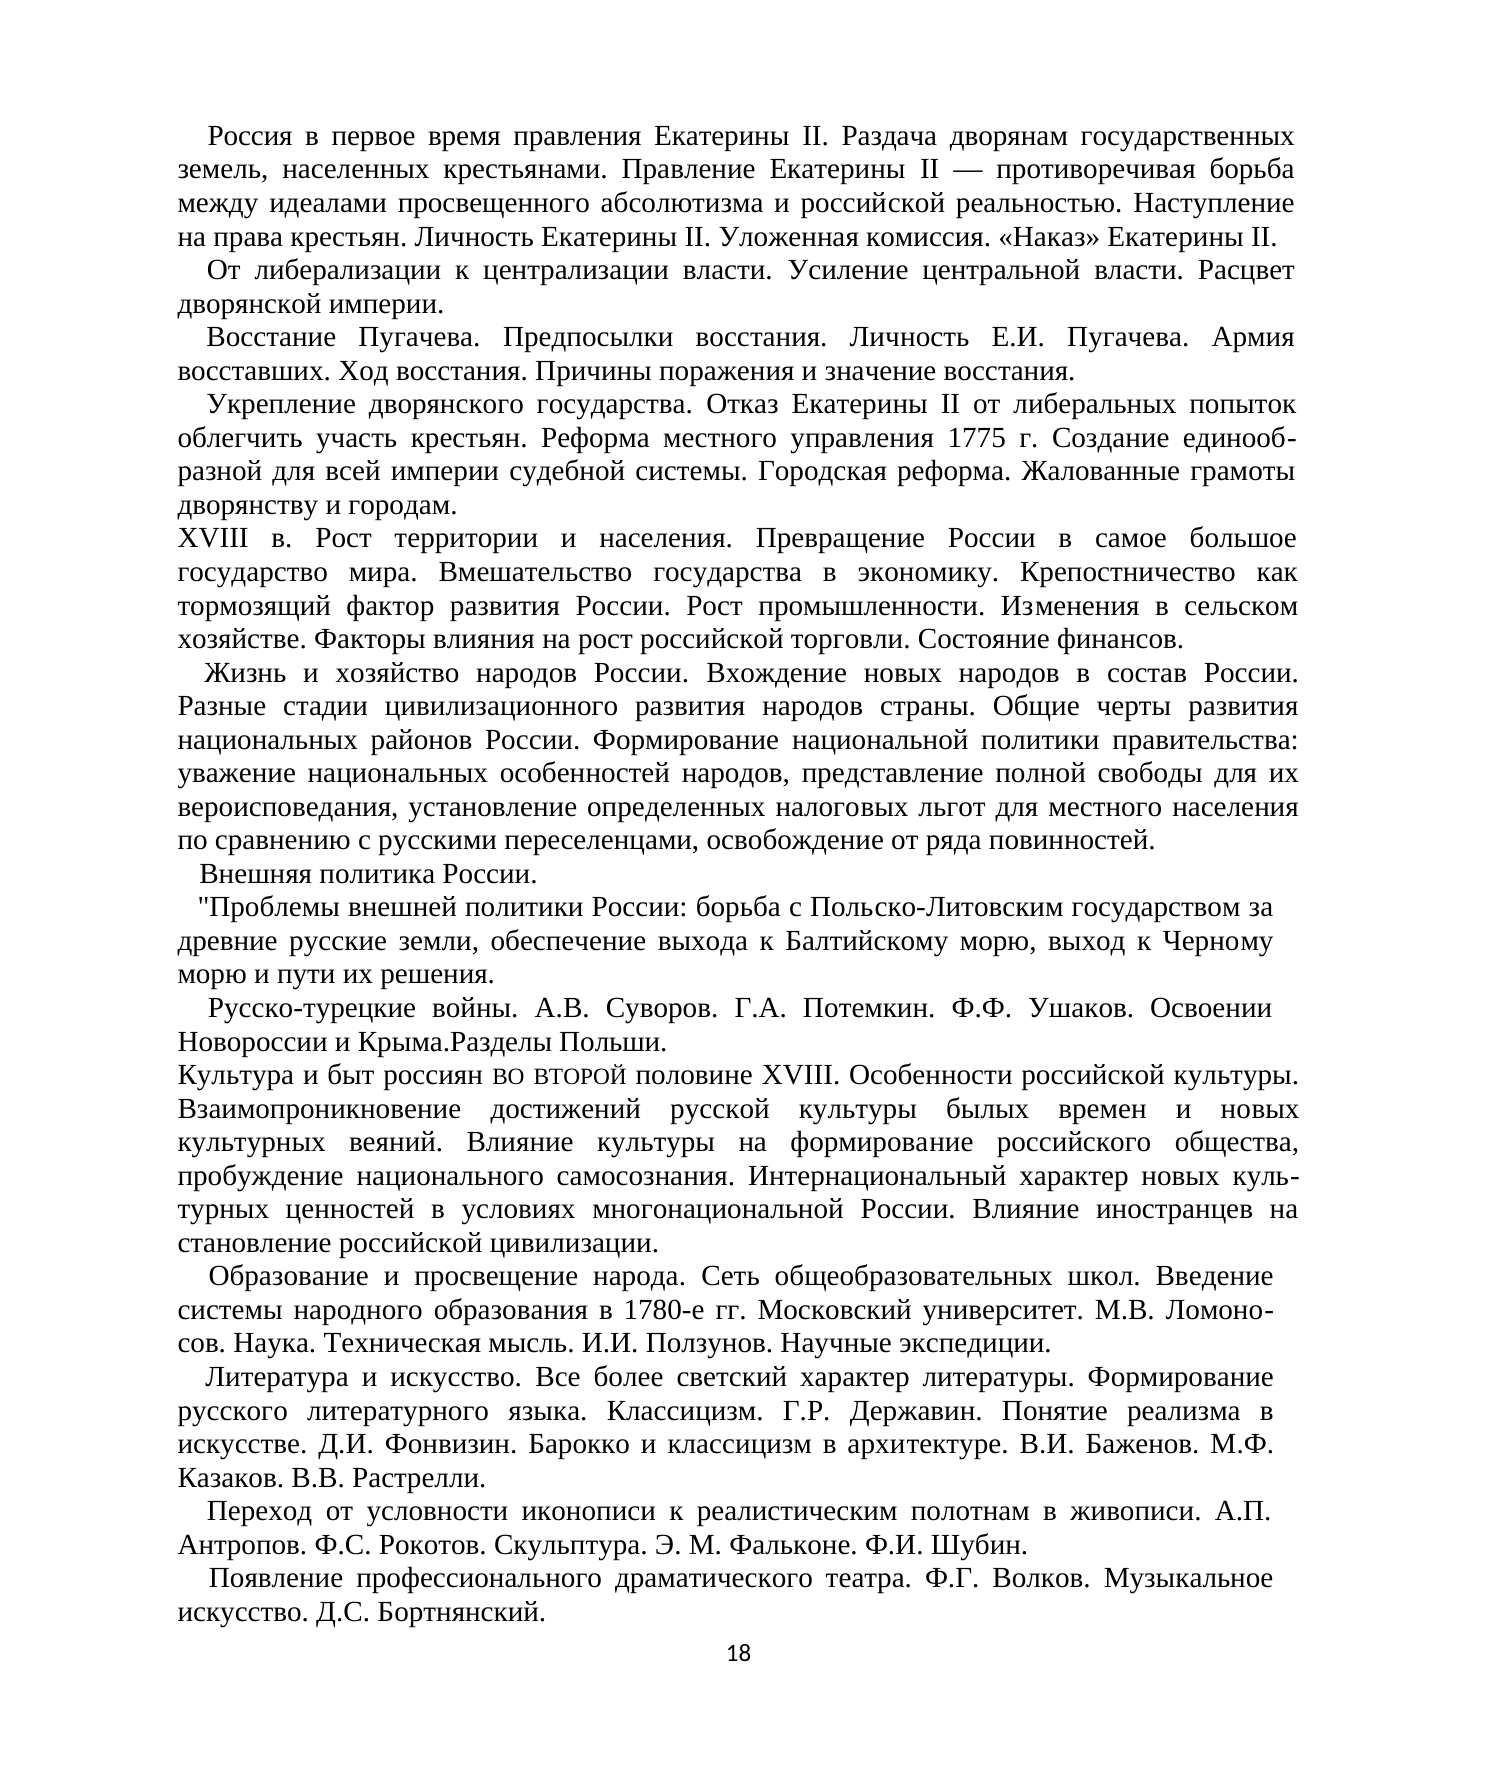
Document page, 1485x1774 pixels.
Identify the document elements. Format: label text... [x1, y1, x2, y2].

text От либерализации к централизации власти. Усиление центральной власти. Расцвет дворянской империи. [177, 252, 1295, 319]
text XVIII в. Рост территории и населения. Превращение России в самое большое государство мира. Вмешательство государства в экономику. Крепостничество как тормозящий фактор развития России. Рост промышленности. Изменения в сельском хозяйстве. Факторы влияния на рост российской торговли. Состояние финансов. [177, 521, 1298, 655]
text Русско-турецкие войны. А.В. Суворов. Г.А. Потемкин. Ф.Ф. Ушаков. Освоении Новороссии и Крыма.Разделы Польши. [177, 990, 1273, 1057]
text Культура и быт россиян во второй половине XVIII. Особенности российской культуры. Взаимопроникновение достижений русской культуры былых времен и новых культурных веяний. Влияние культуры на формирование российского общества, пробуждение национального самосознания. Интернациональный характер новых культурных ценностей в условиях многонациональной России. Влияние иностранцев на становление российской цивилизации. [177, 1057, 1299, 1258]
text Жизнь и хозяйство народов России. Вхождение новых народов в состав России. Разные стадии цивилизационного развития народов страны. Общие черты развития национальных районов России. Формирование национальной политики правительства: уважение национальных особенностей народов, представление полной свободы для их вероисповедания, установление определенных налоговых льгот для местного населения по сравнению с русскими переселенцами, освобождение от ряда повинностей. [177, 655, 1299, 856]
text Литература и искусство. Все более светский характер литературы. Формирование русского литературного языка. Классицизм. Г.Р. Державин. Понятие реализма в искусстве. Д.И. Фонвизин. Барокко и классицизм в архитектуре. В.И. Баженов. М.Ф. Казаков. В.В. Растрелли. [177, 1359, 1274, 1493]
text Образование и просвещение народа. Сеть общеобразовательных школ. Введение системы народного образования в 1780-е гг. Московский университет. М.В. Ломоносов. Наука. Техническая мысль. И.И. Ползунов. Научные экспедиции. [177, 1258, 1274, 1359]
text Россия в первое время правления Екатерины II. Раздача дворянам государственных земель, населенных крестьянами. Правление Екатерины II — противоречивая борьба между идеалами просвещенного абсолютизма и российской реальностью. Наступление на права крестьян. Личность Екатерины II. Уложенная комиссия. «Наказ» Екатерины II. [177, 118, 1295, 252]
text "Проблемы внешней политики России: борьба с Польско-Литовским государством за древние русские земли, обеспечение выхода к Балтийскому морю, выход к Черному морю и пути их решения. [177, 889, 1273, 990]
text Переход от условности иконописи к реалистическим полотнам в живописи. А.П. Антропов. Ф.С. Рокотов. Скульптура. Э. М. Фальконе. Ф.И. Шубин. [177, 1493, 1273, 1560]
text Появление профессионального драматического театра. Ф.Г. Волков. Музыкальное искусство. Д.С. Бортнянский. [177, 1560, 1274, 1627]
text Внешняя политика России. [177, 856, 1299, 889]
text Восстание Пугачева. Предпосылки восстания. Личность Е.И. Пугачева. Армия восставших. Ход восстания. Причины поражения и значение восстания. [177, 319, 1295, 386]
text Укрепление дворянского государства. Отказ Екатерины II от либеральных попыток облегчить участь крестьян. Реформа местного управления 1775 г. Создание единообразной для всей империи судебной системы. Городская реформа. Жалованные грамоты дворянству и городам. [177, 386, 1296, 521]
